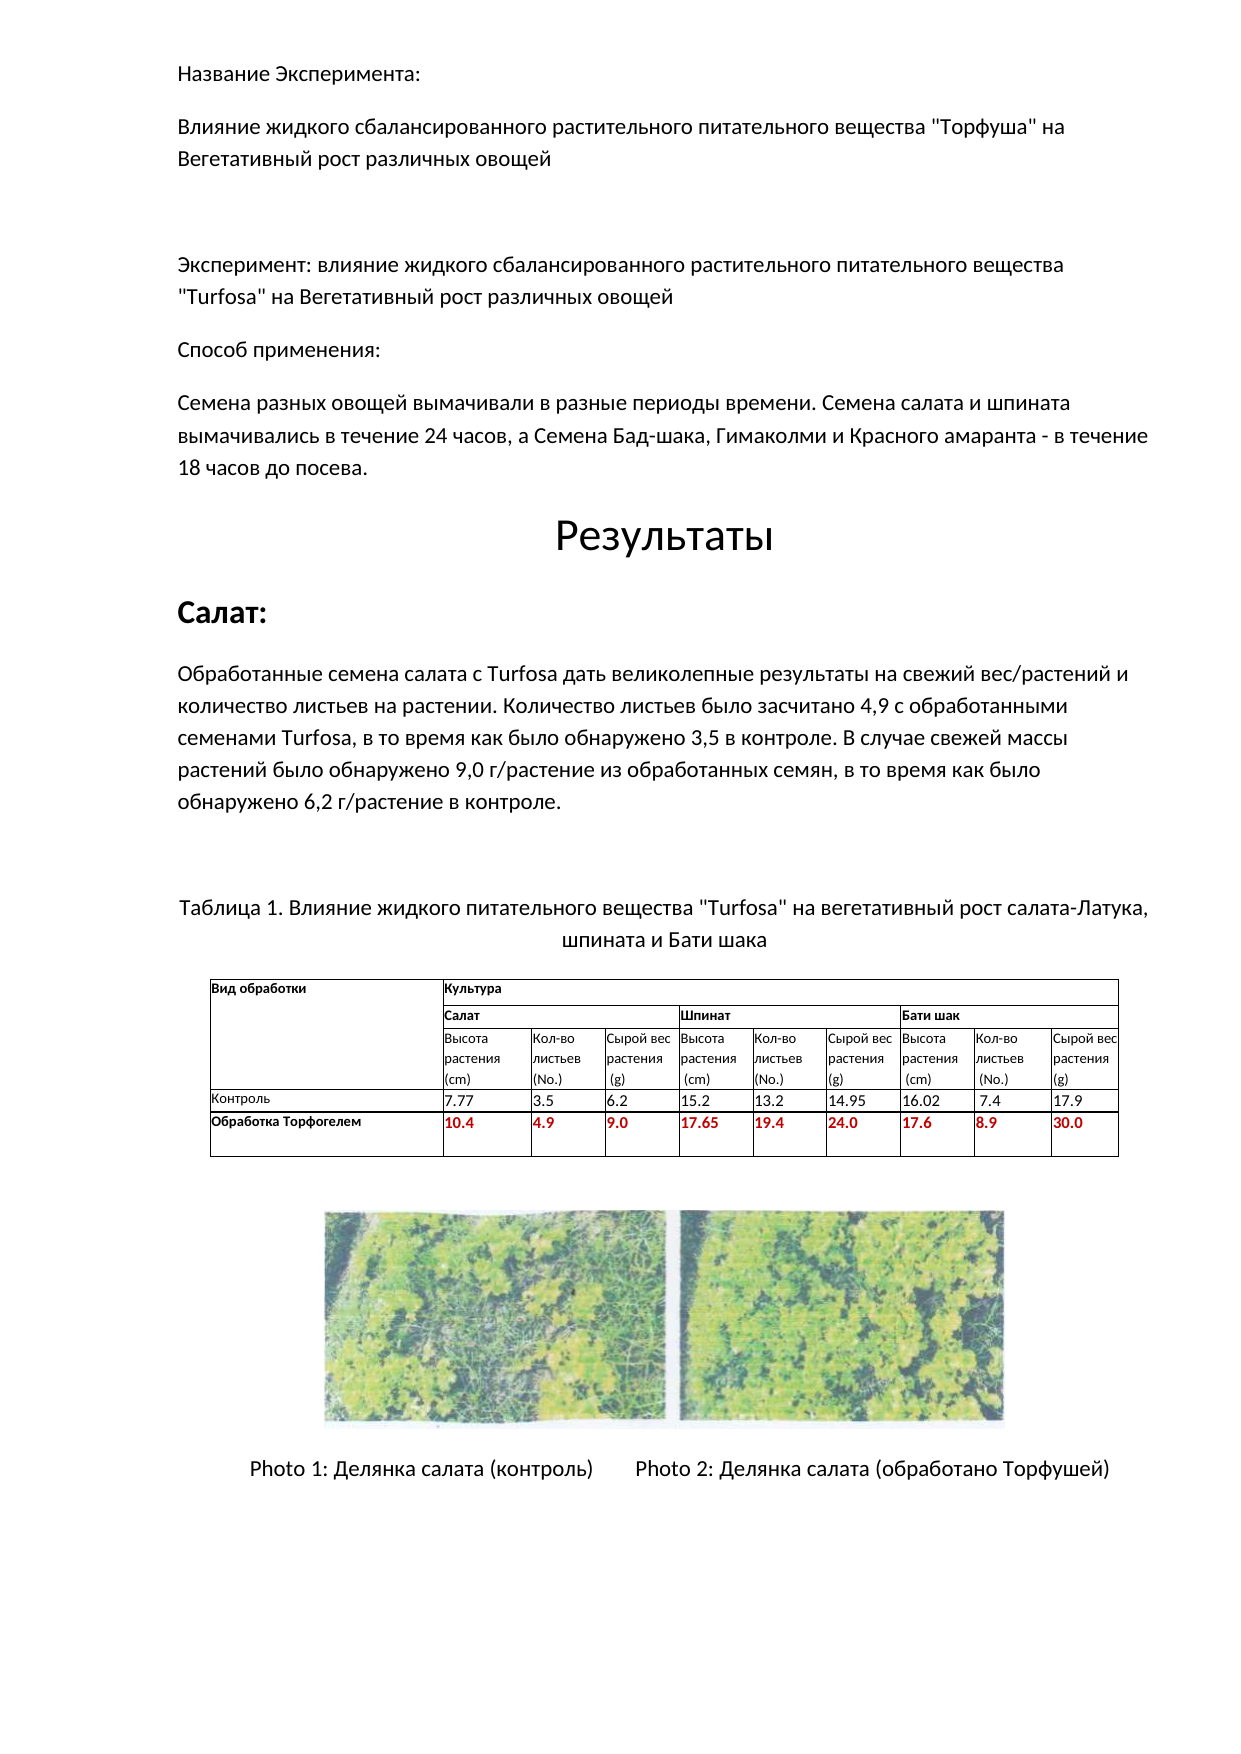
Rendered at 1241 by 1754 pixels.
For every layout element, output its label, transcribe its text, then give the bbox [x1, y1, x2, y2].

table_cell 14.95 [827, 1090, 900, 1111]
text Photo 1: Делянка салата (контроль) Photo 2: Делянка салата (обработано Торфушей) [177, 1454, 1152, 1482]
table_cell Кол-во листьев (No.) [532, 1029, 605, 1089]
text Название Эксперимента: [177, 59, 1152, 87]
table_cell Сырой вес растения (g) [1052, 1029, 1118, 1089]
table_cell 13.2 [754, 1090, 826, 1111]
table_cell 24.0 [827, 1113, 900, 1156]
table_cell 8.9 [975, 1113, 1051, 1156]
text Салат: [177, 591, 1152, 632]
table_cell Высота растения (cm) [444, 1029, 531, 1089]
table_cell 19.4 [754, 1113, 826, 1156]
table_cell 4.9 [532, 1113, 605, 1156]
table_cell 30.0 [1052, 1113, 1118, 1156]
table_cell Обработка Торфогелем [211, 1113, 443, 1156]
table_cell 17.6 [901, 1113, 974, 1156]
table_cell 10.4 [444, 1113, 531, 1156]
table_cell Высота растения (cm) [680, 1029, 753, 1089]
table_cell Кол-во листьев (No.) [975, 1029, 1051, 1089]
table_header Культура [444, 980, 1118, 1005]
table_header Вид обработки [211, 980, 443, 1089]
table_cell Сырой вес растения (g) [606, 1029, 679, 1089]
table_cell 17.9 [1052, 1090, 1118, 1111]
text Влияние жидкого сбалансированного растительного питательного вещества "Торфуша" на Вегетативный рост различных овощей [177, 112, 1152, 172]
table_cell 3.5 [532, 1090, 605, 1111]
text Семена разных овощей вымачивали в разные периоды времени. Семена салата и шпината вымачивались в течение 24 часов, а Семена Бад-шака, Гимаколми и Красного амаранта - в течение 18 часов до посева. [177, 388, 1152, 481]
text Эксперимент: влияние жидкого сбалансированного растительного питательного вещества "Turfosa" на Вегетативный рост различных овощей [177, 250, 1152, 311]
text Результаты [177, 506, 1152, 562]
table_cell 9.0 [606, 1113, 679, 1156]
table_cell Сырой вес растения (g) [827, 1029, 900, 1089]
picture [323, 1210, 1005, 1429]
table_cell 16.02 [901, 1090, 974, 1111]
table_cell 15.2 [680, 1090, 753, 1111]
text Таблица 1. Влияние жидкого питательного вещества "Turfosa" на вегетативный рост салата-Латука, шпината и Бати шака [177, 893, 1152, 954]
table_cell Кол-во листьев (No.) [754, 1029, 826, 1089]
table_cell 7.77 [444, 1090, 531, 1111]
table_cell Высота растения (cm) [901, 1029, 974, 1089]
table_cell 6.2 [606, 1090, 679, 1111]
text Обработанные семена салата с Turfosa дать великолепные результаты на свежий вес/растений и количество листьев на растении. Количество листьев было засчитано 4,9 с обработанными семенами Turfosa, в то время как было обнаружено 3,5 в контроле. В случае свежей массы растений было обнаружено 9,0 г/растение из обработанных семян, в то время как было обнаружено 6,2 г/растение в контроле. [177, 659, 1152, 815]
table_cell 7.4 [975, 1090, 1051, 1111]
table_cell Бати шак [901, 1006, 1118, 1028]
table_cell 17.65 [680, 1113, 753, 1156]
table_cell Салат [444, 1006, 679, 1028]
text Способ применения: [177, 336, 1152, 363]
table_cell Шпинат [680, 1006, 900, 1028]
table_cell Контроль [211, 1090, 443, 1111]
